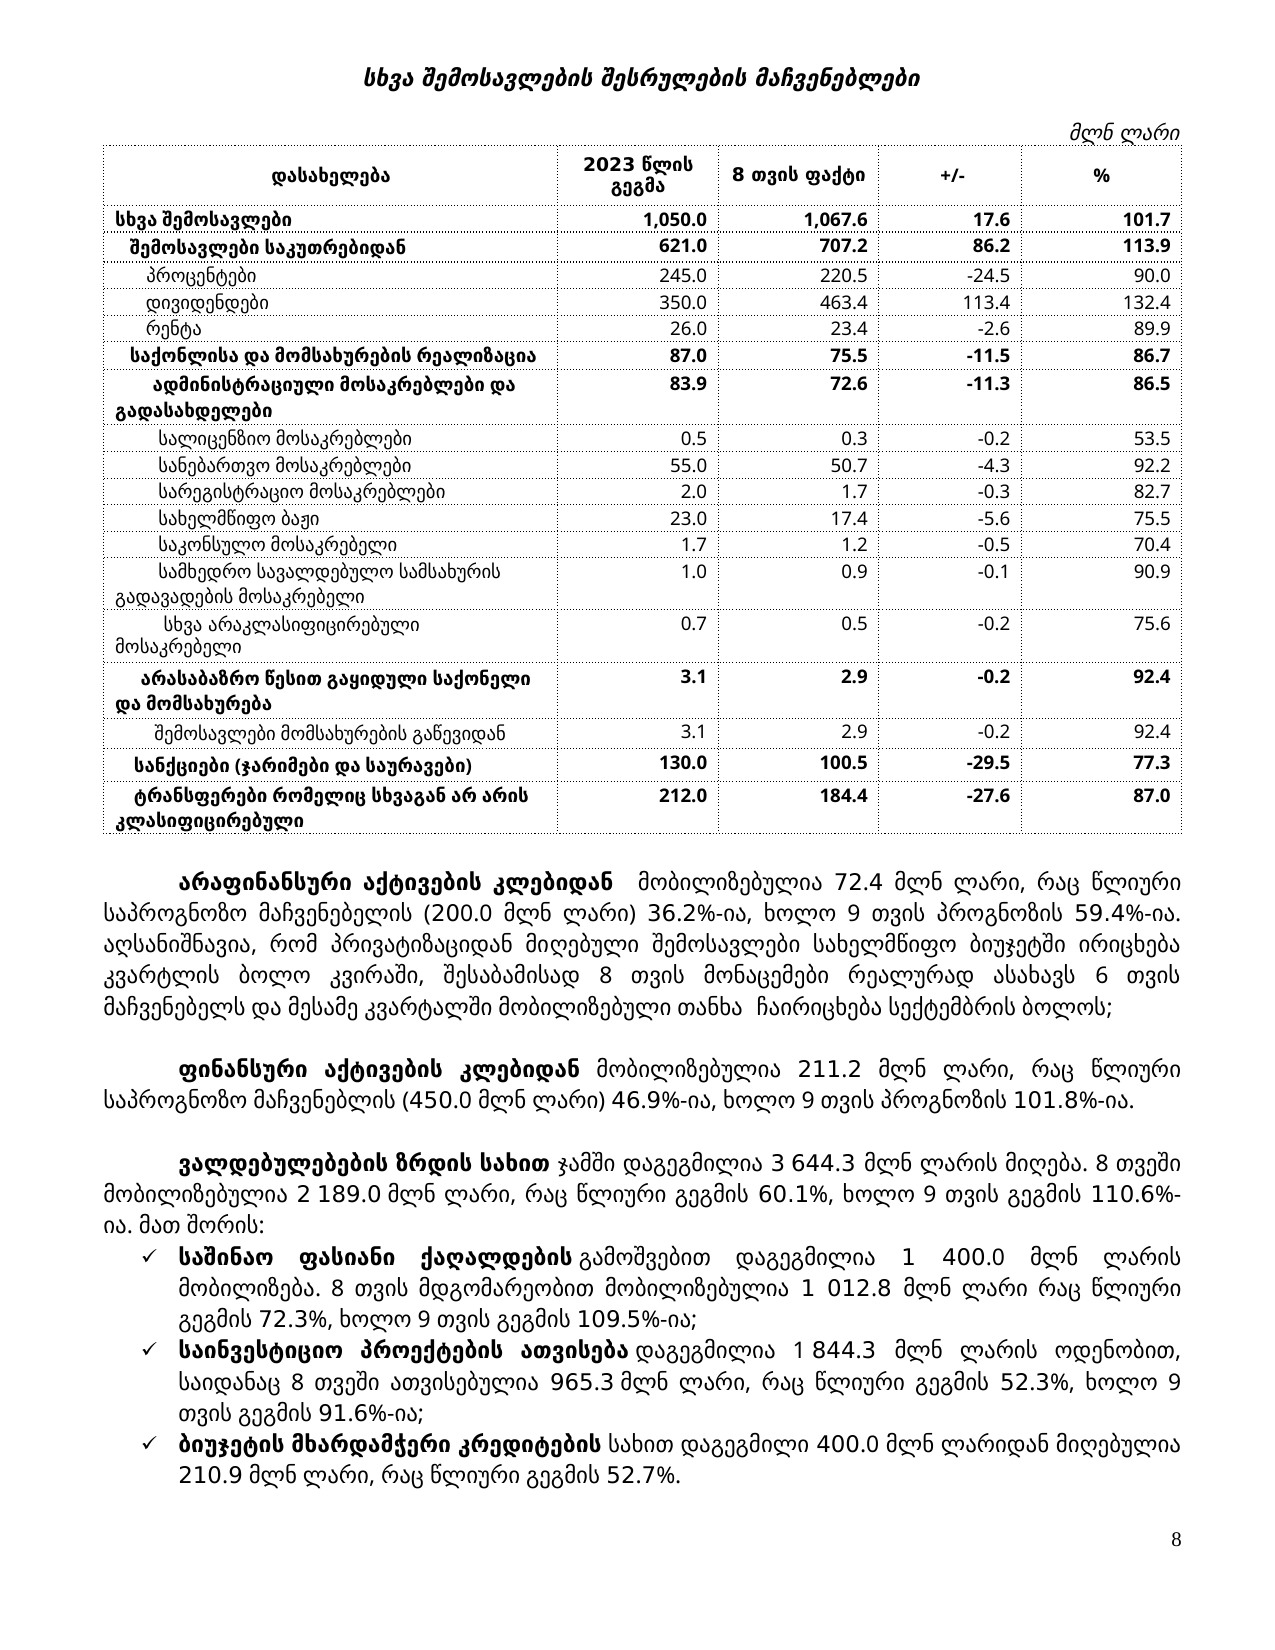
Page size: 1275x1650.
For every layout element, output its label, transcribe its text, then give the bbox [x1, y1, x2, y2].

table_cell -2.6 [879, 315, 1021, 341]
table_cell 350.0 [558, 288, 718, 314]
table_cell პროცენტები [104, 261, 558, 288]
table_cell 72.6 [718, 369, 879, 424]
list საშინაო ფასიანი ქაღალდების გამოშვებით დაგეგმილია 1 400.0 მლნ ლარის მობილიზება. 8 თვის მდგომარეობით მობილიზებულია 1 012.8 მლნ ლარი რაც წლიური გეგმის 72.3%, ხოლო 9 თვის გეგმის 109.5%-ია; [141, 1240, 1181, 1334]
table_cell სხვა შემოსავლები [104, 205, 558, 231]
table_cell 2.9 [718, 662, 879, 717]
table_cell 82.7 [1021, 478, 1182, 504]
table_cell 0.3 [718, 424, 879, 451]
table_cell 621.0 [558, 231, 718, 261]
table_cell 55.0 [558, 451, 718, 477]
table_cell -11.5 [879, 341, 1021, 369]
table_cell 1.7 [718, 478, 879, 504]
table_cell -29.5 [879, 748, 1021, 781]
table_cell 113.9 [1021, 231, 1182, 261]
table_cell 86.2 [879, 231, 1021, 261]
table_cell -0.1 [879, 557, 1021, 609]
table_header 8 თვის ფაქტი [718, 145, 879, 205]
table_cell 92.4 [1021, 662, 1182, 717]
table_cell 75.6 [1021, 609, 1182, 662]
table_header დასახელება [104, 145, 558, 205]
table_cell -4.3 [879, 451, 1021, 477]
table_cell 132.4 [1021, 288, 1182, 314]
table_cell რენტა [104, 315, 558, 341]
table_cell 23.0 [558, 504, 718, 531]
table_cell 0.5 [718, 609, 879, 662]
table_cell 17.6 [879, 205, 1021, 231]
table_cell 75.5 [718, 341, 879, 369]
table_cell -0.3 [879, 478, 1021, 504]
table_cell 1.0 [558, 557, 718, 609]
table_cell 92.2 [1021, 451, 1182, 477]
table_cell 87.0 [1021, 781, 1182, 833]
table_cell 3.1 [558, 718, 718, 748]
table_cell 184.4 [718, 781, 879, 833]
text არაფინანსური აქტივების კლებიდან მობილიზებულია 72.4 მლნ ლარი, რაც წლიური საპროგნოზო მაჩვენებელის (200.0 მლნ ლარი) 36.2%-ია, ხოლო 9 თვის პროგნოზის 59.4%-ია. აღსანიშნავია, რომ პრივატიზაციდან მიღებული შემოსავლები სახელმწიფო ბიუჯეტში ირიცხება კვარტლის ბოლო კვირაში, შესაბამისად 8 თვის მონაცემები რეალურად ასახავს 6 თვის მაჩვენებელს და მესამე კვარტალში მობილიზებული თანხა ჩაირიცხება სექტემბრის ბოლოს; [103, 865, 1181, 1022]
table_cell სამხედრო სავალდებულო სამსახურის გადავადების მოსაკრებელი [104, 557, 558, 609]
table_cell 100.5 [718, 748, 879, 781]
table_cell 90.0 [1021, 261, 1182, 288]
table_cell 87.0 [558, 341, 718, 369]
text მლნ ლარი [103, 121, 1181, 145]
table_cell 17.4 [718, 504, 879, 531]
table_cell -11.3 [879, 369, 1021, 424]
table_cell სანქციები (ჯარიმები და საურავები) [104, 748, 558, 781]
table_cell 26.0 [558, 315, 718, 341]
table_cell 130.0 [558, 748, 718, 781]
table_cell სარეგისტრაციო მოსაკრებლები [104, 478, 558, 504]
table_cell დივიდენდები [104, 288, 558, 314]
table_cell 245.0 [558, 261, 718, 288]
list ბიუჯეტის მხარდამჭერი კრედიტების სახით დაგეგმილი 400.0 მლნ ლარიდან მიღებულია 210.9 მლნ ლარი, რაც წლიური გეგმის 52.7%. [141, 1428, 1181, 1490]
table_cell საკონსულო მოსაკრებელი [104, 531, 558, 557]
table_cell 101.7 [1021, 205, 1182, 231]
table_cell -27.6 [879, 781, 1021, 833]
table_cell 77.3 [1021, 748, 1182, 781]
table_cell 1.2 [718, 531, 879, 557]
table_cell 2.0 [558, 478, 718, 504]
table_cell 90.9 [1021, 557, 1182, 609]
table_cell -0.2 [879, 424, 1021, 451]
table_cell 23.4 [718, 315, 879, 341]
table_cell -0.2 [879, 609, 1021, 662]
table_cell ტრანსფერები რომელიც სხვაგან არ არის კლასიფიცირებული [104, 781, 558, 833]
table_cell 1,067.6 [718, 205, 879, 231]
table_cell სხვა არაკლასიფიცირებული მოსაკრებელი [104, 609, 558, 662]
table_cell 92.4 [1021, 718, 1182, 748]
table_cell -0.5 [879, 531, 1021, 557]
table_cell 212.0 [558, 781, 718, 833]
table_cell 86.5 [1021, 369, 1182, 424]
list საინვესტიციო პროექტების ათვისება დაგეგმილია 1 844.3 მლნ ლარის ოდენობით, საიდანაც 8 თვეში ათვისებულია 965.3 მლნ ლარი, რაც წლიური გეგმის 52.3%, ხოლო 9 თვის გეგმის 91.6%-ია; [141, 1334, 1181, 1428]
table_cell 89.9 [1021, 315, 1182, 341]
subtitle სხვა შემოსავლების შესრულების მაჩვენებლები [103, 66, 1181, 92]
text ფინანსური აქტივების კლებიდან მობილიზებულია 211.2 მლნ ლარი, რაც წლიური საპროგნოზო მაჩვენებლის (450.0 მლნ ლარი) 46.9%-ია, ხოლო 9 თვის პროგნოზის 101.8%-ია. [103, 1053, 1181, 1115]
table_cell სალიცენზიო მოსაკრებლები [104, 424, 558, 451]
table_cell 0.5 [558, 424, 718, 451]
table_header 2023 წლის გეგმა [558, 145, 718, 205]
table_cell 53.5 [1021, 424, 1182, 451]
table_cell სანებართვო მოსაკრებლები [104, 451, 558, 477]
table_cell 1.7 [558, 531, 718, 557]
table_cell ადმინისტრაციული მოსაკრებლები და გადასახდელები [104, 369, 558, 424]
table_cell 1,050.0 [558, 205, 718, 231]
text ვალდებულებების ზრდის სახით ჯამში დაგეგმილია 3 644.3 მლნ ლარის მიღება. 8 თვეში მობილიზებულია 2 189.0 მლნ ლარი, რაც წლიური გეგმის 60.1%, ხოლო 9 თვის გეგმის 110.6%-ია. მათ შორის: [103, 1147, 1181, 1240]
table_cell -0.2 [879, 718, 1021, 748]
table_cell -5.6 [879, 504, 1021, 531]
table_cell 3.1 [558, 662, 718, 717]
table_cell 0.9 [718, 557, 879, 609]
table_cell -0.2 [879, 662, 1021, 717]
table_cell 50.7 [718, 451, 879, 477]
table_cell არასაბაზრო წესით გაყიდული საქონელი და მომსახურება [104, 662, 558, 717]
table_cell 70.4 [1021, 531, 1182, 557]
table_cell 83.9 [558, 369, 718, 424]
table_cell 113.4 [879, 288, 1021, 314]
table_cell 0.7 [558, 609, 718, 662]
table_header % [1021, 145, 1182, 205]
table_cell შემოსავლები მომსახურების გაწევიდან [104, 718, 558, 748]
table_cell სახელმწიფო ბაჟი [104, 504, 558, 531]
table_cell 707.2 [718, 231, 879, 261]
table_cell 75.5 [1021, 504, 1182, 531]
table_cell 2.9 [718, 718, 879, 748]
table_cell შემოსავლები საკუთრებიდან [104, 231, 558, 261]
table_header +/- [879, 145, 1021, 205]
table_cell -24.5 [879, 261, 1021, 288]
table_cell 463.4 [718, 288, 879, 314]
table_cell საქონლისა და მომსახურების რეალიზაცია [104, 341, 558, 369]
table_cell 220.5 [718, 261, 879, 288]
table_cell 86.7 [1021, 341, 1182, 369]
